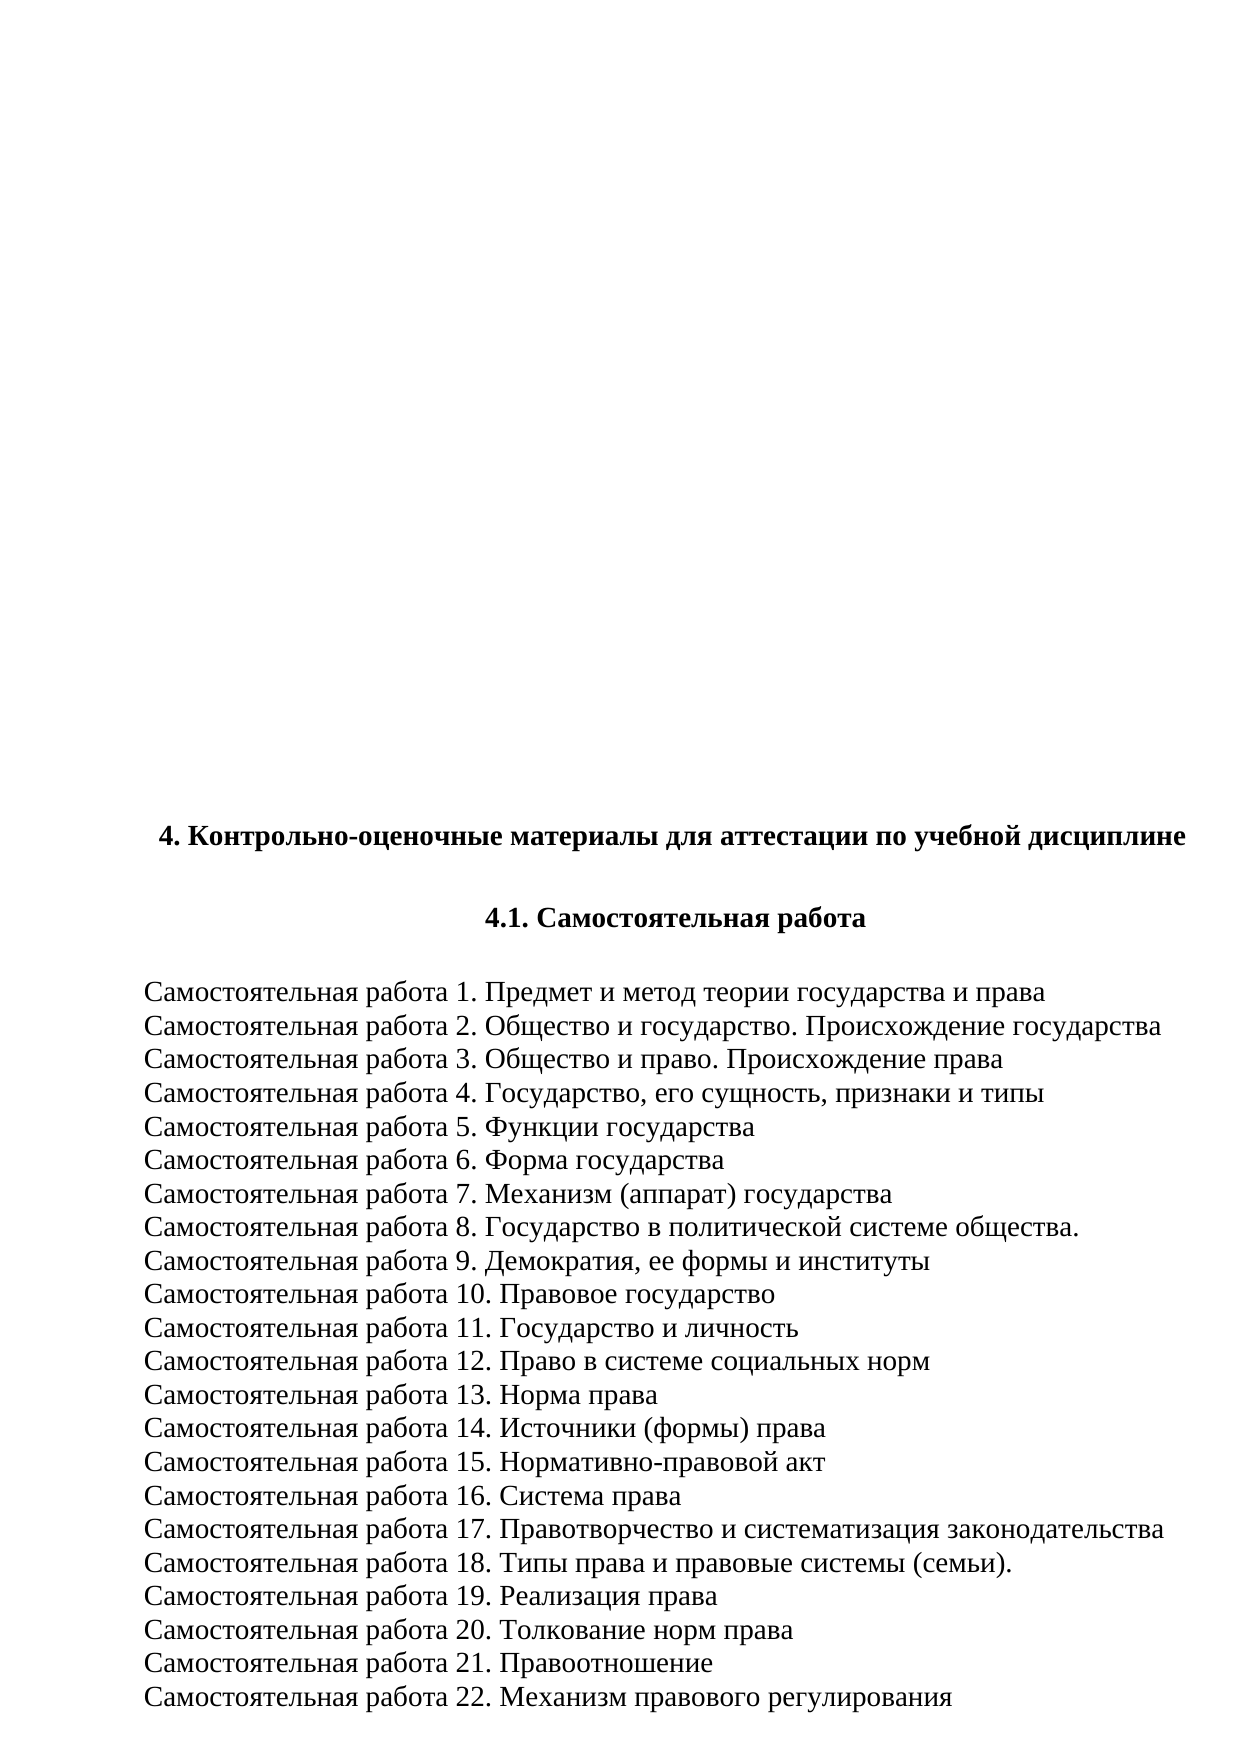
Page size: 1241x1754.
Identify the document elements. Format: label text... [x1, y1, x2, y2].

text Самостоятельная работа 7. Механизм (аппарат) государства [144, 1176, 1192, 1209]
text Самостоятельная работа 12. Право в системе социальных норм [144, 1343, 1192, 1377]
text Самостоятельная работа 14. Источники (формы) права [144, 1411, 1192, 1444]
text Самостоятельная работа 6. Форма государства [144, 1142, 1192, 1176]
text Самостоятельная работа 16. Система права [144, 1478, 1192, 1511]
text Самостоятельная работа 3. Общество и право. Происхождение права [144, 1042, 1192, 1075]
text 4. Контрольно-оценочные материалы для аттестации по учебной дисциплине [158, 818, 1192, 851]
text Самостоятельная работа 19. Реализация права [144, 1578, 1192, 1612]
text Самостоятельная работа 17. Правотворчество и систематизация законодательства [144, 1511, 1192, 1545]
text Самостоятельная работа 21. Правоотношение [144, 1645, 1192, 1679]
text Самостоятельная работа 5. Функции государства [144, 1109, 1192, 1142]
text Самостоятельная работа 8. Государство в политической системе общества. [144, 1209, 1192, 1243]
text Самостоятельная работа 10. Правовое государство [144, 1276, 1192, 1310]
text Самостоятельная работа 20. Толкование норм права [144, 1612, 1192, 1645]
text Самостоятельная работа 15. Нормативно-правовой акт [144, 1444, 1192, 1478]
text Самостоятельная работа 1. Предмет и метод теории государства и права [144, 974, 1192, 1008]
text Самостоятельная работа 9. Демократия, ее формы и институты [144, 1243, 1192, 1276]
text Самостоятельная работа 2. Общество и государство. Происхождение государства [144, 1008, 1192, 1042]
text 4.1. Самостоятельная работа [158, 900, 1192, 933]
text Самостоятельная работа 13. Норма права [144, 1377, 1192, 1411]
text Самостоятельная работа 11. Государство и личность [144, 1310, 1192, 1343]
text Самостоятельная работа 4. Государство, его сущность, признаки и типы [144, 1075, 1192, 1109]
text Самостоятельная работа 22. Механизм правового регулирования [144, 1679, 1192, 1712]
text Самостоятельная работа 18. Типы права и правовые системы (семьи). [144, 1545, 1192, 1578]
